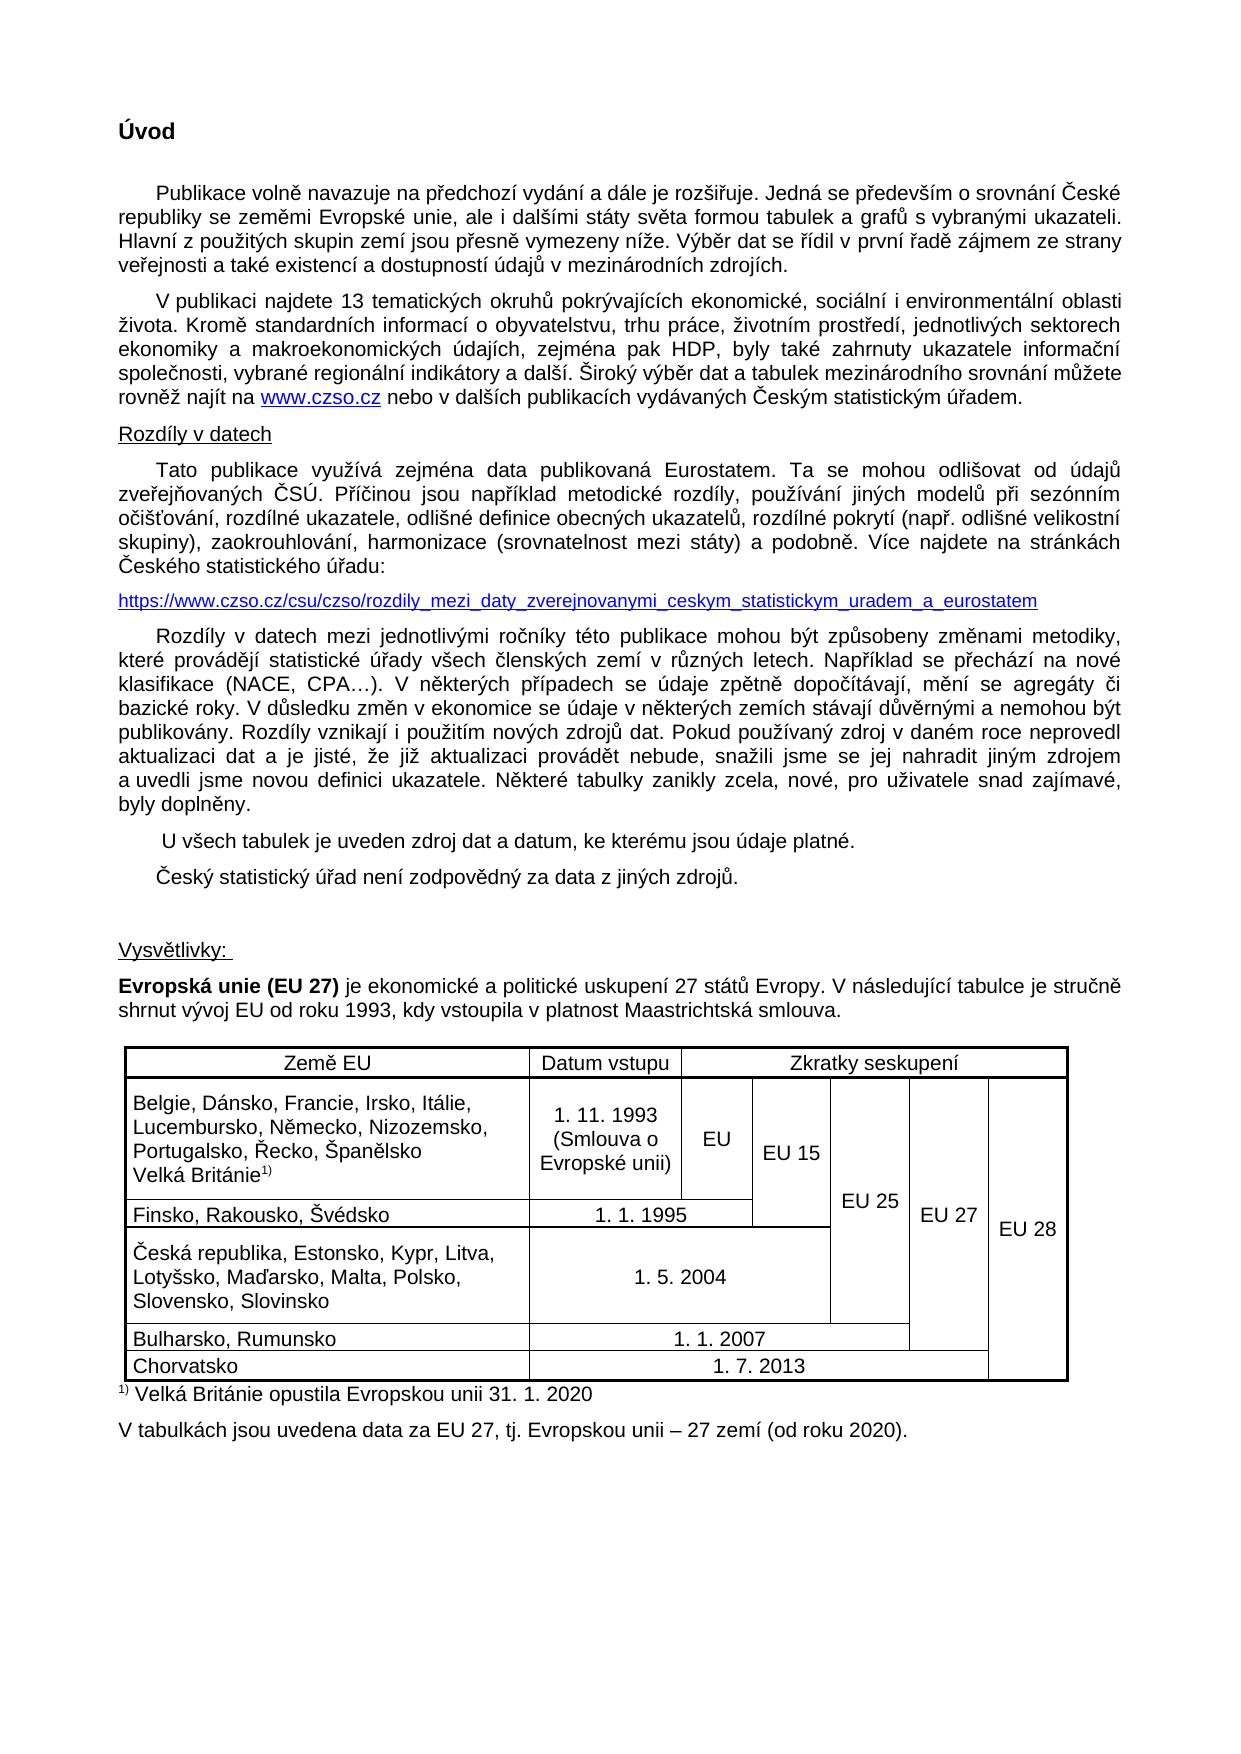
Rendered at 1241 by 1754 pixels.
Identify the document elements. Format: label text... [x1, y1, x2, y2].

text Rozdíly v datech mezi jednotlivými ročníky této publikace mohou být způsobeny změnami metodiky, které provádějí statistické úřady všech členských zemí v různých letech. Například se přechází na nové klasifikace (NACE, CPA…). V některých případech se údaje zpětně dopočítávají, mění se agregáty či bazické roky. V důsledku změn v ekonomice se údaje v některých zemích stávají důvěrnými a nemohou být publikovány. Rozdíly vznikají i použitím nových zdrojů dat. Pokud používaný zdroj v daném roce neprovedl aktualizaci dat a je jisté, že již aktualizaci provádět nebude, snažili jsme se jej nahradit jiným zdrojem a uvedli jsme novou definici ukazatele. Některé tabulky zanikly zcela, nové, pro uživatele snad zajímavé, byly doplněny. [118, 624, 1122, 816]
table_cell EU 15 [753, 1079, 830, 1226]
table_header Zkratky seskupení [682, 1049, 1066, 1076]
table_cell EU 25 [831, 1079, 909, 1323]
text https://www.czso.cz/csu/czso/rozdily_mezi_daty_zverejnovanymi_ceskym_statistickym_uradem_a_eurostatem [118, 590, 1122, 612]
text Český statistický úřad není zodpovědný za data z jiných zdrojů. [118, 865, 1122, 889]
table_cell 1. 5. 2004 [530, 1228, 830, 1323]
table_cell 1. 1. 2007 [530, 1324, 909, 1350]
text Tato publikace využívá zejména data publikovaná Eurostatem. Ta se mohou odlišovat od údajů zveřejňovaných ČSÚ. Příčinou jsou například metodické rozdíly, používání jiných modelů při sezónním očišťování, rozdílné ukazatele, odlišné definice obecných ukazatelů, rozdílné pokrytí (např. odlišné velikostní skupiny), zaokrouhlování, harmonizace (srovnatelnost mezi státy) a podobně. Více najdete na stránkách Českého statistického úřadu: [118, 458, 1122, 578]
table_cell Bulharsko, Rumunsko [127, 1324, 529, 1350]
table_cell 1. 7. 2013 [530, 1351, 988, 1378]
table_cell EU 27 [910, 1079, 988, 1350]
table_header Země EU [127, 1049, 529, 1076]
table_cell Belgie, Dánsko, Francie, Irsko, Itálie, Lucembursko, Německo, Nizozemsko, Portugalsko, Řecko, Španělsko Velká Británie1) [127, 1079, 529, 1199]
text 1) Velká Británie opustila Evropskou unii 31. 1. 2020 [118, 1382, 1122, 1406]
table_header Datum vstupu [530, 1049, 681, 1076]
text Vysvětlivky: [118, 938, 1122, 962]
text Rozdíly v datech [118, 422, 1122, 446]
text Evropská unie (EU 27) je ekonomické a politické uskupení 27 států Evropy. V následující tabulce je stručně shrnut vývoj EU od roku 1993, kdy vstoupila v platnost Maastrichtská smlouva. [118, 974, 1122, 1022]
table_cell EU 28 [989, 1079, 1066, 1378]
table_cell EU [682, 1079, 752, 1199]
text V publikaci najdete 13 tematických okruhů pokrývajících ekonomické, sociální i environmentální oblasti života. Kromě standardních informací o obyvatelstvu, trhu práce, životním prostředí, jednotlivých sektorech ekonomiky a makroekonomických údajích, zejména pak HDP, byly také zahrnuty ukazatele informační společnosti, vybrané regionální indikátory a další. Široký výběr dat a tabulek mezinárodního srovnání můžete rovněž najít na www.czso.cz nebo v dalších publikacích vydávaných Českým statistickým úřadem. [118, 289, 1122, 409]
text Úvod [118, 118, 1122, 144]
text V tabulkách jsou uvedena data za EU 27, tj. Evropskou unii – 27 zemí (od roku 2020). [118, 1418, 1122, 1442]
table_cell Chorvatsko [127, 1351, 529, 1378]
text Publikace volně navazuje na předchozí vydání a dále je rozšiřuje. Jedná se především o srovnání České republiky se zeměmi Evropské unie, ale i dalšími státy světa formou tabulek a grafů s vybranými ukazateli. Hlavní z použitých skupin zemí jsou přesně vymezeny níže. Výběr dat se řídil v první řadě zájmem ze strany veřejnosti a také existencí a dostupností údajů v mezinárodních zdrojích. [118, 181, 1122, 277]
table_cell Česká republika, Estonsko, Kypr, Litva, Lotyšsko, Maďarsko, Malta, Polsko, Slovensko, Slovinsko [127, 1228, 529, 1323]
table_cell 1. 1. 1995 [530, 1200, 752, 1226]
table_cell 1. 11. 1993 (Smlouva o Evropské unii) [530, 1079, 681, 1199]
text U všech tabulek je uveden zdroj dat a datum, ke kterému jsou údaje platné. [118, 828, 1122, 852]
table_cell Finsko, Rakousko, Švédsko [127, 1200, 529, 1226]
